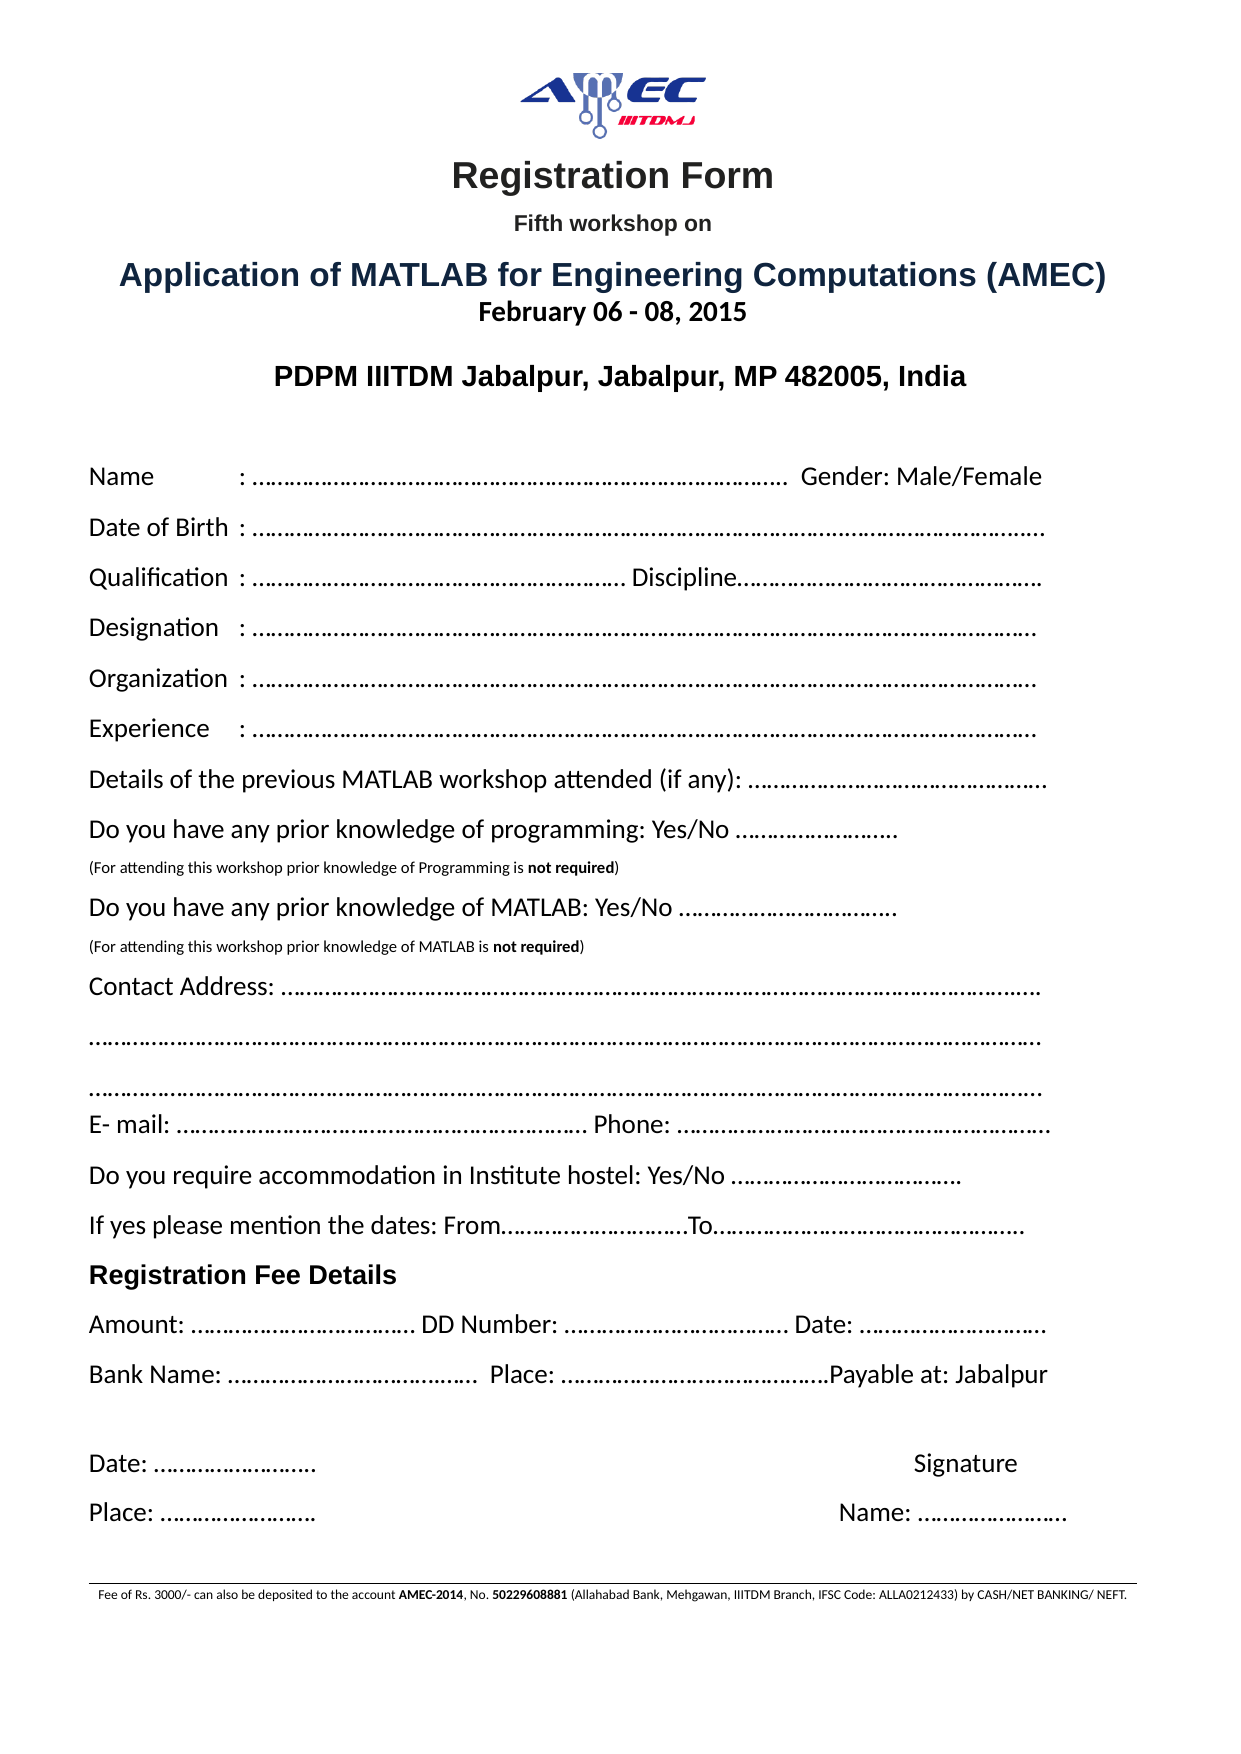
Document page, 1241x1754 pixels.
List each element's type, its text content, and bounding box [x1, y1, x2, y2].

text (For attending this workshop prior knowledge of MATLAB is not required) [89, 936, 1137, 956]
text Details of the previous MATLAB workshop attended (if any): ………………………………………… [89, 762, 1137, 795]
text Do you have any prior knowledge of MATLAB: Yes/No …………………………….. [89, 891, 1137, 923]
text Date of Birth : …………………………………………………………………………………..………………………..… [89, 510, 1137, 543]
text PDPM IIITDM Jabalpur, Jabalpur, MP 482005, India [103, 359, 1137, 392]
text Experience : ……………………………………………………………………………………………………………… [89, 711, 1137, 744]
text E- mail: ………………………………………………………… Phone: …………………………………………………… [89, 1108, 1137, 1141]
text (For attending this workshop prior knowledge of Programming is not required) [89, 858, 1137, 878]
text Fifth workshop on [89, 214, 1137, 236]
text Amount: ……………………………… DD Number: ……………………………… Date: ………………………… [89, 1307, 1137, 1340]
text Place: ……………………. Name: …………………… [89, 1496, 1137, 1528]
text ……………………………………………………………………………………………………………………………………... [89, 1070, 1137, 1103]
text Do you have any prior knowledge of programming: Yes/No …………………….. [89, 812, 1137, 845]
text Fee of Rs. 3000/- can also be deposited to the account AMEC-2014, No. 50229608881 (Allahabad Bank, Mehgawan, IIITDM Branch, IFSC Code: ALLA0212433) by CASH/NET BANKING/ NEFT. [89, 1584, 1137, 1603]
text Organization : ……………………………………………………………………………………………………………… [89, 661, 1137, 694]
text Qualification : …………………………………………………… Discipline…………………………………………. [89, 560, 1137, 593]
text Date: …………………….. Signature [89, 1446, 1137, 1479]
text Name : ………………………………………………………………………….. Gender: Male/Female [89, 459, 1137, 492]
text February 06 - 08, 2015 [89, 293, 1137, 328]
text Registration Fee Details [89, 1259, 1137, 1290]
text Application of MATLAB for Engineering Computations (AMEC) [89, 262, 992, 293]
text If yes please mention the dates: From…………………………To………………………………………….. [89, 1208, 1137, 1241]
text Registration Form [89, 161, 1137, 195]
text Designation : ……………………………………………………………………………………………………………… [89, 611, 1137, 643]
picture [517, 73, 709, 144]
text Do you require accommodation in Institute hostel: Yes/No ………………………………. [89, 1158, 1137, 1191]
text Contact Address: ……………………………………………………………………………………………………….…. [89, 969, 1137, 1002]
text Bank Name: …………………………….…… Place: …………………………………….Payable at: Jabalpur [89, 1358, 1137, 1391]
text ……………………………………………………………………………………………………………………………………… [89, 1019, 1137, 1052]
